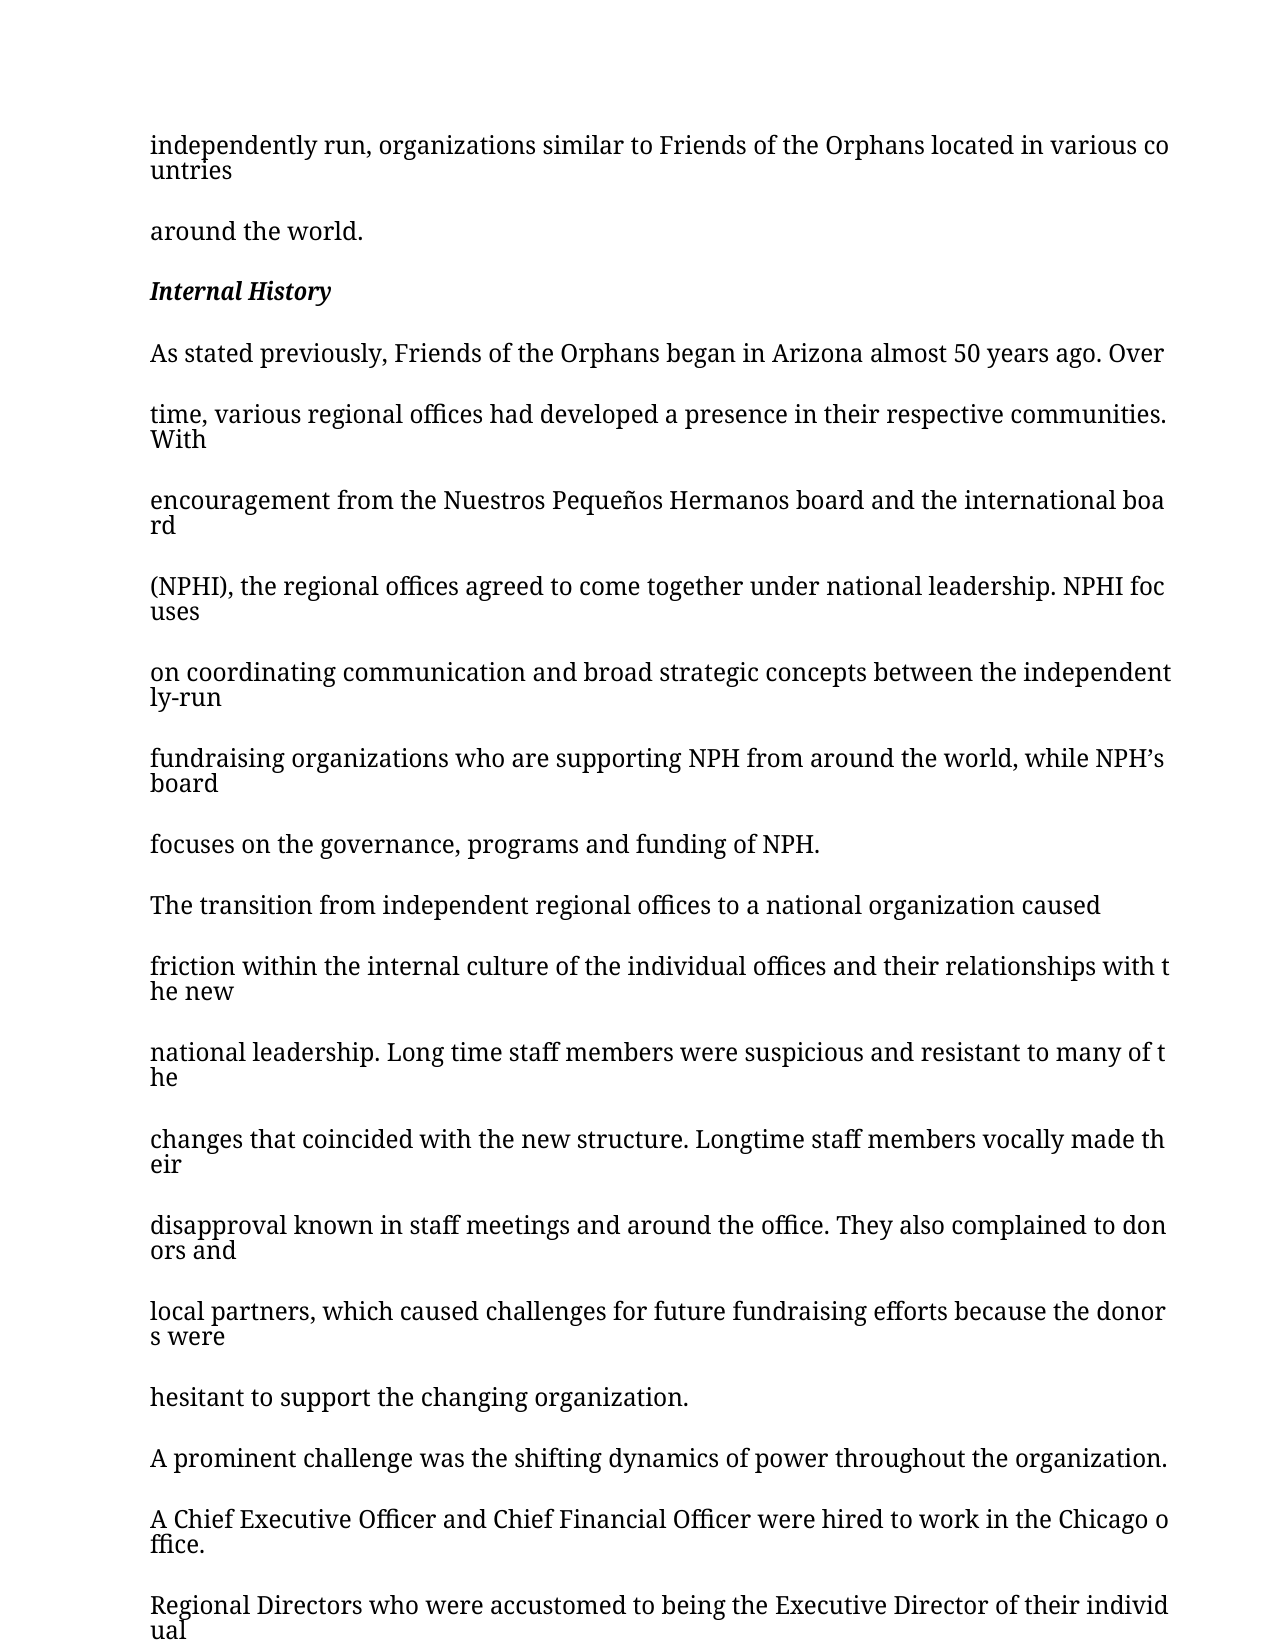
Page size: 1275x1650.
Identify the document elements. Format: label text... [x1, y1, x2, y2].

text hesitant to support the changing organization. [150, 1386, 1176, 1411]
text A Chief Executive Officer and Chief Financial Officer were hired to work in the Chicago office. [150, 1508, 1176, 1558]
text Internal History [150, 281, 1176, 305]
text changes that coincided with the new structure. Longtime staff members vocally made their [150, 1128, 1176, 1178]
text around the world. [150, 220, 1176, 245]
text As stated previously, Friends of the Orphans began in Arizona almost 50 years ago. Over [150, 342, 1176, 367]
text A prominent challenge was the shifting dynamics of power throughout the organization. [150, 1447, 1176, 1472]
text independently run, organizations similar to Friends of the Orphans located in various countries [150, 134, 1176, 184]
text focuses on the governance, programs and funding of NPH. [150, 834, 1176, 859]
text national leadership. Long time staff members were suspicious and resistant to many of the [150, 1042, 1176, 1092]
text Regional Directors who were accustomed to being the Executive Director of their individual [150, 1594, 1176, 1644]
text friction within the internal culture of the individual offices and their relationships with the new [150, 956, 1176, 1006]
text fundraising organizations who are supporting NPH from around the world, while NPH’s board [150, 748, 1176, 798]
text encouragement from the Nuestros Pequeños Hermanos board and the international board [150, 489, 1176, 539]
text on coordinating communication and broad strategic concepts between the independently-run [150, 662, 1176, 712]
text (NPHI), the regional offices agreed to come together under national leadership. NPHI focuses [150, 576, 1176, 626]
text time, various regional offices had developed a presence in their respective communities. With [150, 403, 1176, 453]
text disapproval known in staff meetings and around the office. They also complained to donors and [150, 1214, 1176, 1264]
text local partners, which caused challenges for future fundraising efforts because the donors were [150, 1300, 1176, 1350]
text The transition from independent regional offices to a national organization caused [150, 895, 1176, 920]
